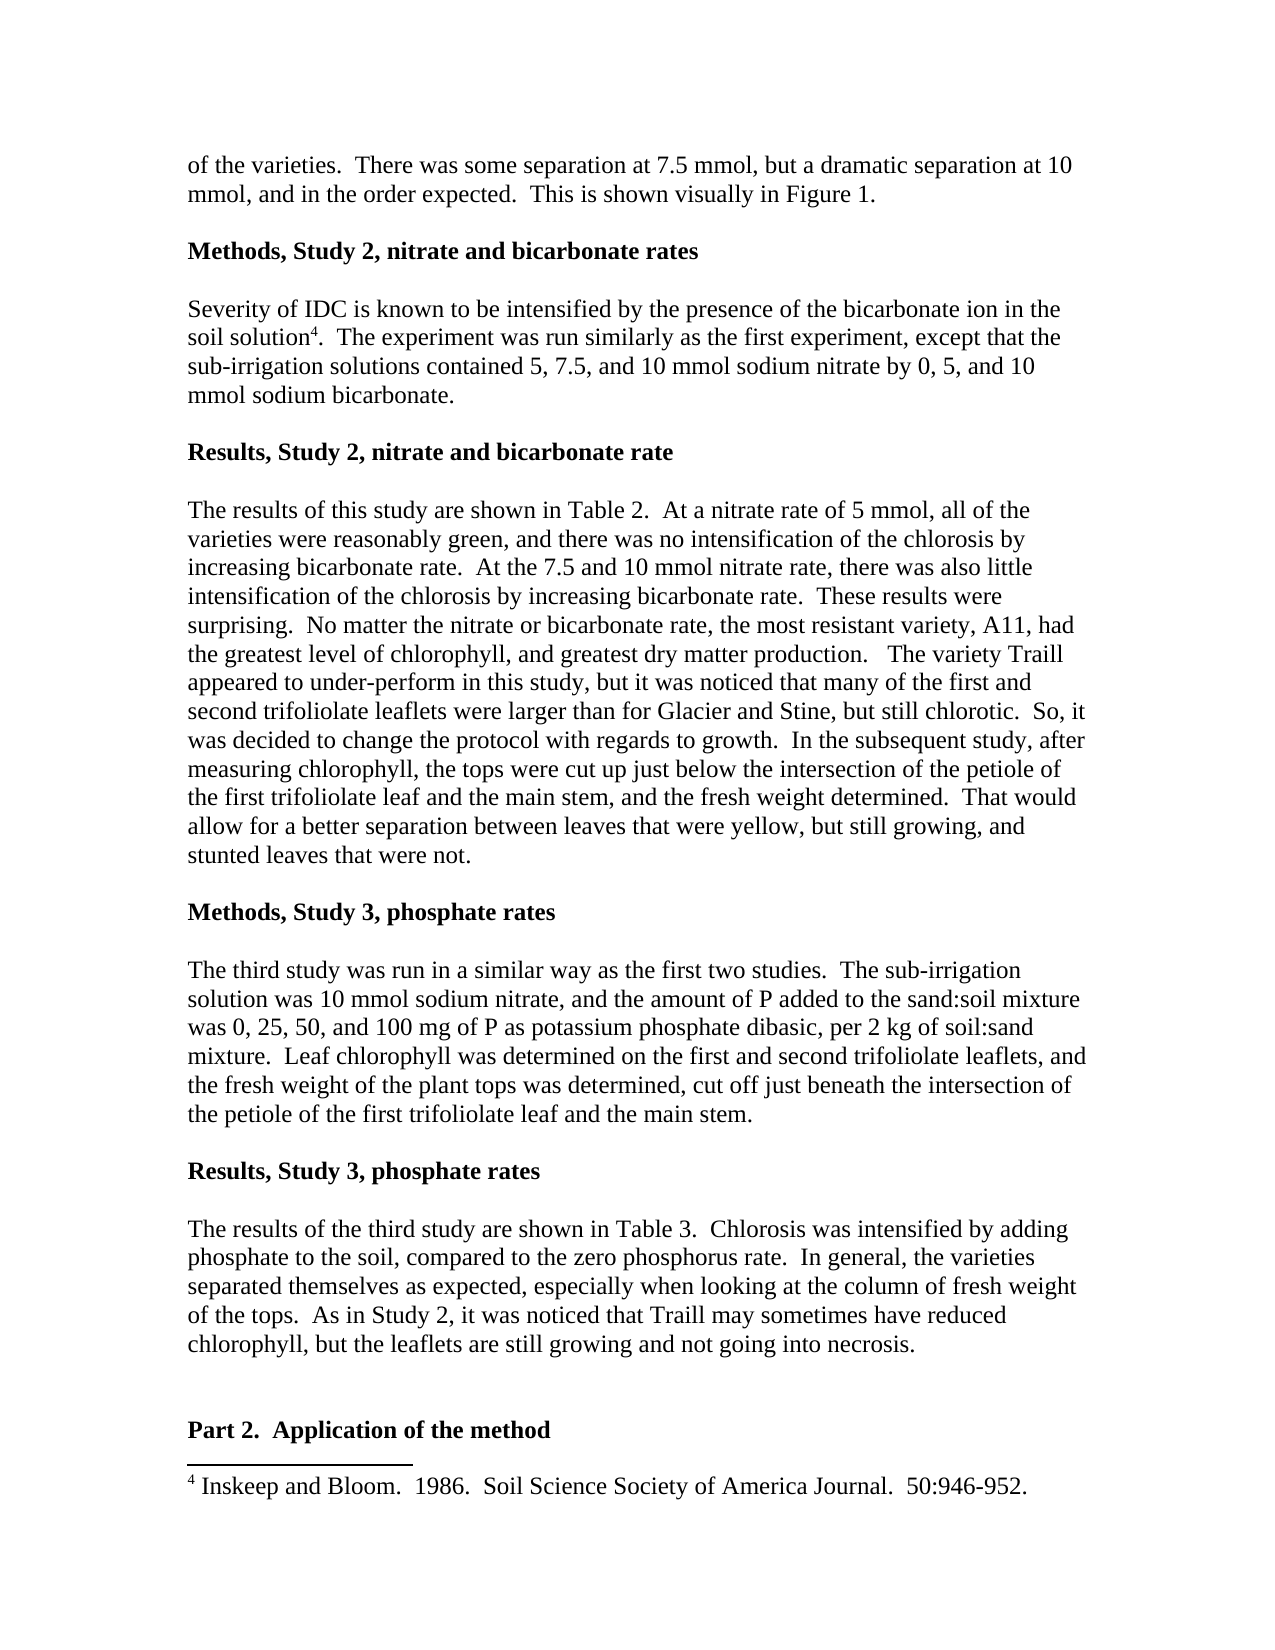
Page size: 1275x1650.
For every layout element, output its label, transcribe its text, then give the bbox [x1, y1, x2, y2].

text Severity of IDC is known to be intensified by the presence of the bicarbonate ion in the soil solution. The experiment was run similarly as the first experiment, except that the sub-irrigation solutions contained 5, 7.5, and 10 mmol sodium nitrate by 0, 5, and 10 mmol sodium bicarbonate. [187, 294, 1087, 409]
text Methods, Study 3, phosphate rates [187, 897, 1087, 926]
text The third study was run in a similar way as the first two studies. The sub-irrigation solution was 10 mmol sodium nitrate, and the amount of P added to the sand:soil mixture was 0, 25, 50, and 100 mg of P as potassium phosphate dibasic, per 2 kg of soil:sand mixture. Leaf chlorophyll was determined on the first and second trifoliolate leaflets, and the fresh weight of the plant tops was determined, cut off just beneath the intersection of the petiole of the first trifoliolate leaf and the main stem. [187, 955, 1087, 1127]
text Part 2. Application of the method [187, 1415, 1087, 1444]
text The results of this study are shown in Table 2. At a nitrate rate of 5 mmol, all of the varieties were reasonably green, and there was no intensification of the chlorosis by increasing bicarbonate rate. At the 7.5 and 10 mmol nitrate rate, there was also little intensification of the chlorosis by increasing bicarbonate rate. These results were surprising. No matter the nitrate or bicarbonate rate, the most resistant variety, A11, had the greatest level of chlorophyll, and greatest dry matter production. The variety Traill appeared to under-perform in this study, but it was noticed that many of the first and second trifoliolate leaflets were larger than for Glacier and Stine, but still chlorotic. So, it was decided to change the protocol with regards to growth. In the subsequent study, after measuring chlorophyll, the tops were cut up just below the intersection of the petiole of the first trifoliolate leaf and the main stem, and the fresh weight determined. That would allow for a better separation between leaves that were yellow, but still growing, and stunted leaves that were not. [187, 495, 1087, 869]
text The results of the third study are shown in Table 3. Chlorosis was intensified by adding phosphate to the soil, compared to the zero phosphorus rate. In general, the varieties separated themselves as expected, especially when looking at the column of fresh weight of the tops. As in Study 2, it was noticed that Traill may sometimes have reduced chlorophyll, but the leaflets are still growing and not going into necrosis. [187, 1214, 1087, 1357]
text Methods, Study 2, nitrate and bicarbonate rates [187, 236, 1087, 265]
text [187, 150, 1087, 207]
text Results, Study 3, phosphate rates [187, 1156, 1087, 1185]
text Results, Study 2, nitrate and bicarbonate rate [187, 437, 1087, 466]
